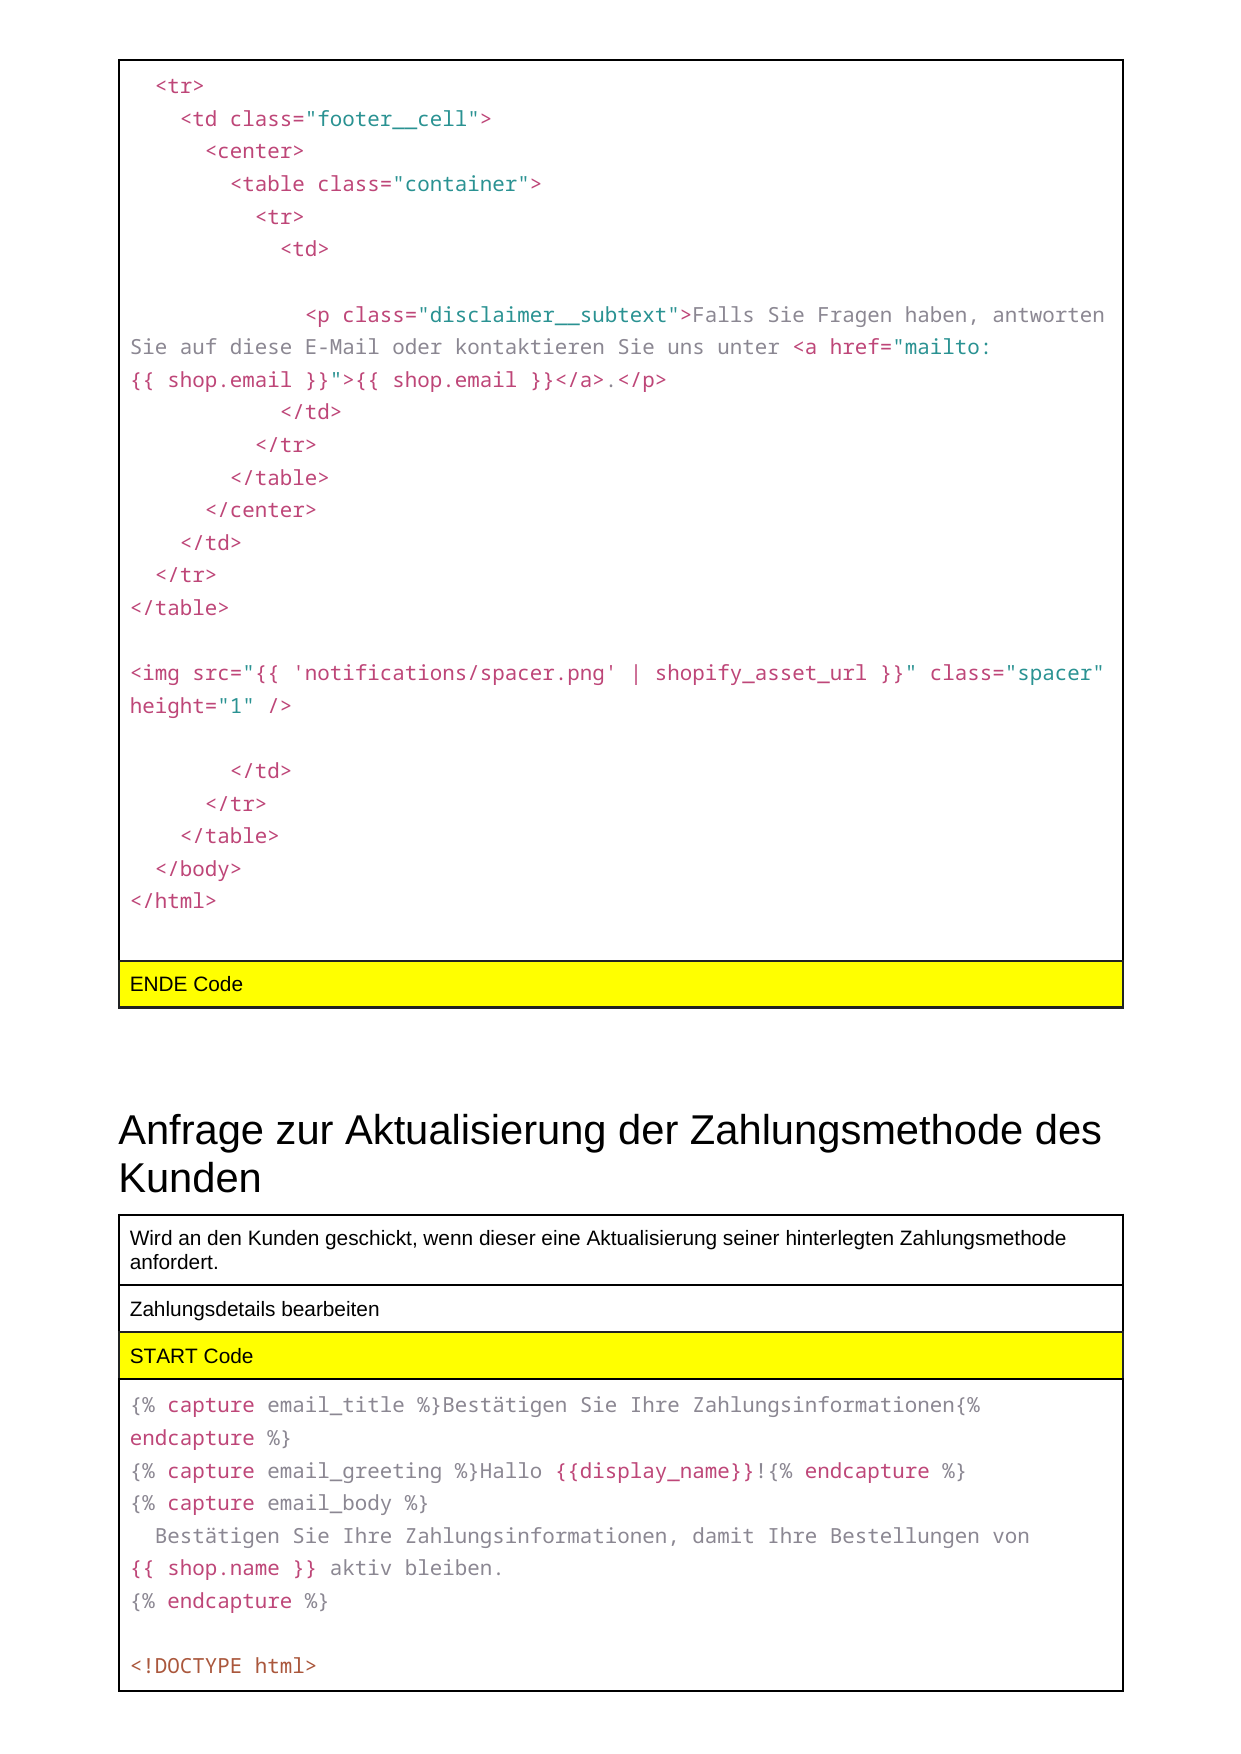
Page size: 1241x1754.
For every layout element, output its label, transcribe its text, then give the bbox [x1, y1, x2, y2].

table_header Wird an den Kunden geschickt, wenn dieser eine Aktualisierung seiner hinterlegten Zahlungsmethode anfordert. [120, 1216, 1122, 1284]
table_cell START Code [120, 1333, 1122, 1378]
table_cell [120, 1380, 1122, 1690]
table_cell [120, 61, 1122, 959]
table_cell ENDE Code [120, 962, 1122, 1006]
subtitle Anfrage zur Aktualisierung der Zahlungsmethode des Kunden [118, 1105, 1122, 1201]
table_cell Zahlungsdetails bearbeiten [120, 1286, 1122, 1331]
